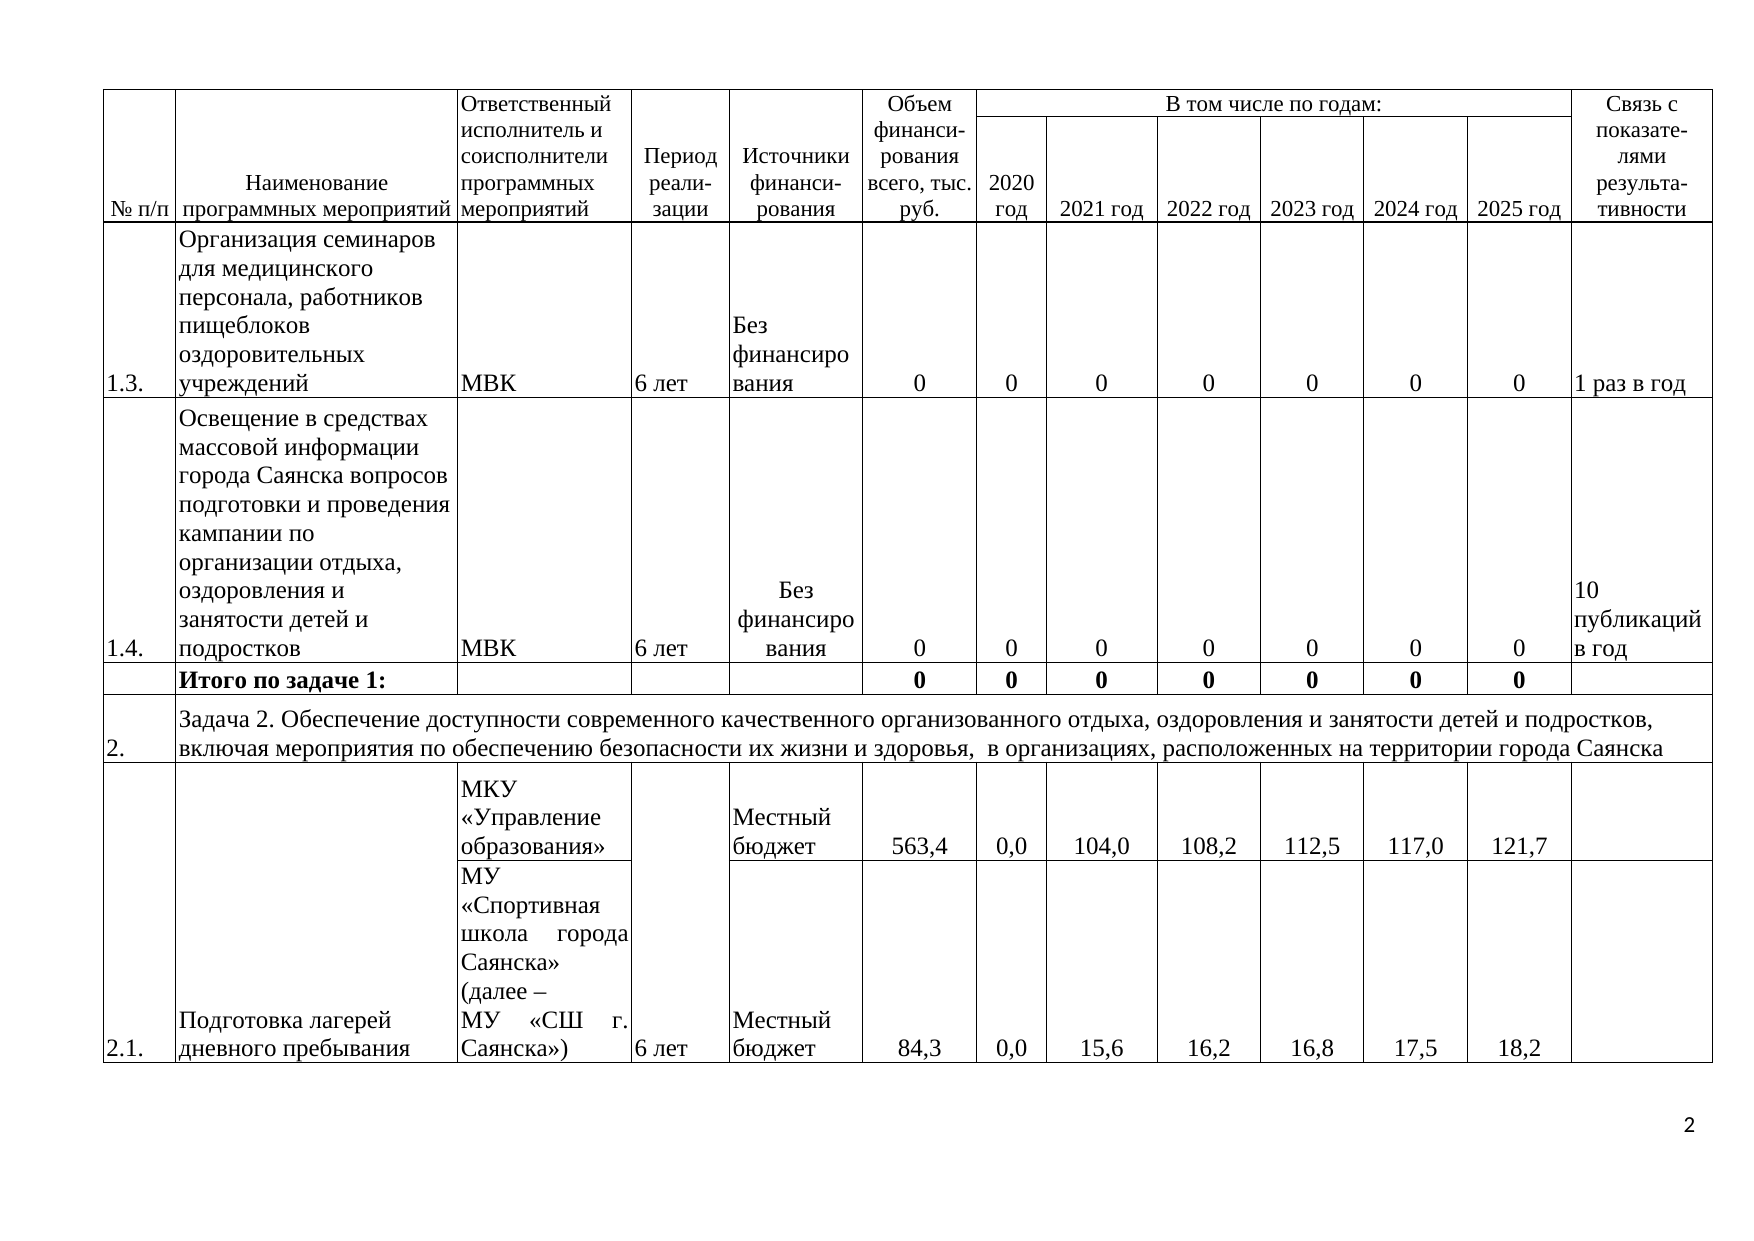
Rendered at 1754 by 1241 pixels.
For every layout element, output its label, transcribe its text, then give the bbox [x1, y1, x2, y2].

table_header Объем финанси-рования всего, тыс. руб. [863, 90, 976, 221]
table_cell [104, 663, 175, 694]
table_cell 16,8 [1261, 861, 1363, 1062]
table_cell 0 [863, 398, 976, 662]
table_cell Подготовка лагерей дневного пребывания [176, 763, 457, 1062]
table_cell 0 [1261, 398, 1363, 662]
table_header В том числе по годам: [977, 90, 1571, 116]
table_cell 0 [1364, 663, 1467, 694]
table_cell 0,0 [977, 861, 1046, 1062]
table_cell Без финансирования [730, 223, 862, 397]
table_cell 0 [977, 663, 1046, 694]
table_cell 0 [1261, 223, 1363, 397]
table_cell Местный бюджет [730, 763, 862, 860]
table_cell 84,3 [863, 861, 976, 1062]
table_cell 2021 год [1047, 117, 1157, 221]
table_cell [458, 663, 631, 694]
table_cell 6 лет [632, 763, 729, 1062]
table_cell Местный бюджет [730, 861, 862, 1062]
table_cell 2025 год [1468, 117, 1571, 221]
table_cell 0 [1364, 223, 1467, 397]
table_cell Итого по задаче 1: [176, 663, 457, 694]
table_cell 15,6 [1047, 861, 1157, 1062]
table_cell 0,0 [977, 763, 1046, 860]
table_cell 0 [1047, 223, 1157, 397]
table_header Период реали-зации [632, 90, 729, 221]
table_cell 1.4. [104, 398, 175, 662]
table_header Ответственный исполнитель и соисполнители программных мероприятий [458, 90, 631, 221]
table_cell [730, 663, 862, 694]
table_cell 117,0 [1364, 763, 1467, 860]
table_cell 2.1. [104, 763, 175, 1062]
table_cell МКУ «Управление образования» [458, 763, 631, 860]
table_cell 17,5 [1364, 861, 1467, 1062]
table_cell 112,5 [1261, 763, 1363, 860]
table_cell 0 [977, 398, 1046, 662]
table_cell 121,7 [1468, 763, 1571, 860]
table_cell 6 лет [632, 223, 729, 397]
table_cell 0 [1468, 663, 1571, 694]
table_cell 0 [1364, 398, 1467, 662]
table_cell [1572, 763, 1712, 860]
table_cell 6 лет [632, 398, 729, 662]
table_cell 16,2 [1158, 861, 1260, 1062]
table_cell 18,2 [1468, 861, 1571, 1062]
table_cell [632, 663, 729, 694]
table_header № п/п [104, 90, 175, 221]
table_cell 104,0 [1047, 763, 1157, 860]
table_cell [1572, 663, 1712, 694]
table_cell 0 [1047, 398, 1157, 662]
table_cell 2023 год [1261, 117, 1363, 221]
table_cell 0 [1468, 223, 1571, 397]
table_cell 563,4 [863, 763, 976, 860]
table_cell 2. [104, 695, 175, 762]
table_header Источники финанси-рования [730, 90, 862, 221]
table_cell 0 [863, 663, 976, 694]
table_cell МВК [458, 223, 631, 397]
table_cell 2020 год [977, 117, 1046, 221]
table_cell 10 публикаций в год [1572, 398, 1712, 662]
table_cell 2022 год [1158, 117, 1260, 221]
table_cell 0 [1158, 663, 1260, 694]
table_cell Без финансирования [730, 398, 862, 662]
table_cell 0 [1261, 663, 1363, 694]
table_cell МВК [458, 398, 631, 662]
table_cell 0 [1468, 398, 1571, 662]
table_cell 0 [1047, 663, 1157, 694]
table_cell 0 [863, 223, 976, 397]
table_cell 2024 год [1364, 117, 1467, 221]
table_cell Освещение в средствах массовой информации города Саянска вопросов подготовки и проведения кампании по организации отдыха, оздоровления и занятости детей и подростков [176, 398, 457, 662]
table_header Связь с показате-лями результа-тивности [1572, 90, 1712, 221]
table_cell Организация семинаров для медицинского персонала, работников пищеблоков оздоровительных учреждений [176, 223, 457, 397]
table_cell 0 [977, 223, 1046, 397]
table_cell Задача 2. Обеспечение доступности современного качественного организованного отдыха, оздоровления и занятости детей и подростков, включая мероприятия по обеспечению безопасности их жизни и здоровья, в организациях, расположенных на территории города Саянска [176, 695, 1712, 762]
table_cell [1572, 861, 1712, 1062]
table_cell 1 раз в год [1572, 223, 1712, 397]
table_cell 1.3. [104, 223, 175, 397]
table_header Наименование программных мероприятий [176, 90, 457, 221]
table_cell 0 [1158, 398, 1260, 662]
table_cell 108,2 [1158, 763, 1260, 860]
table_cell МУ «Спортивная школа города Саянска» (далее – МУ «СШ г. Саянска») [458, 861, 631, 1062]
table_cell 0 [1158, 223, 1260, 397]
